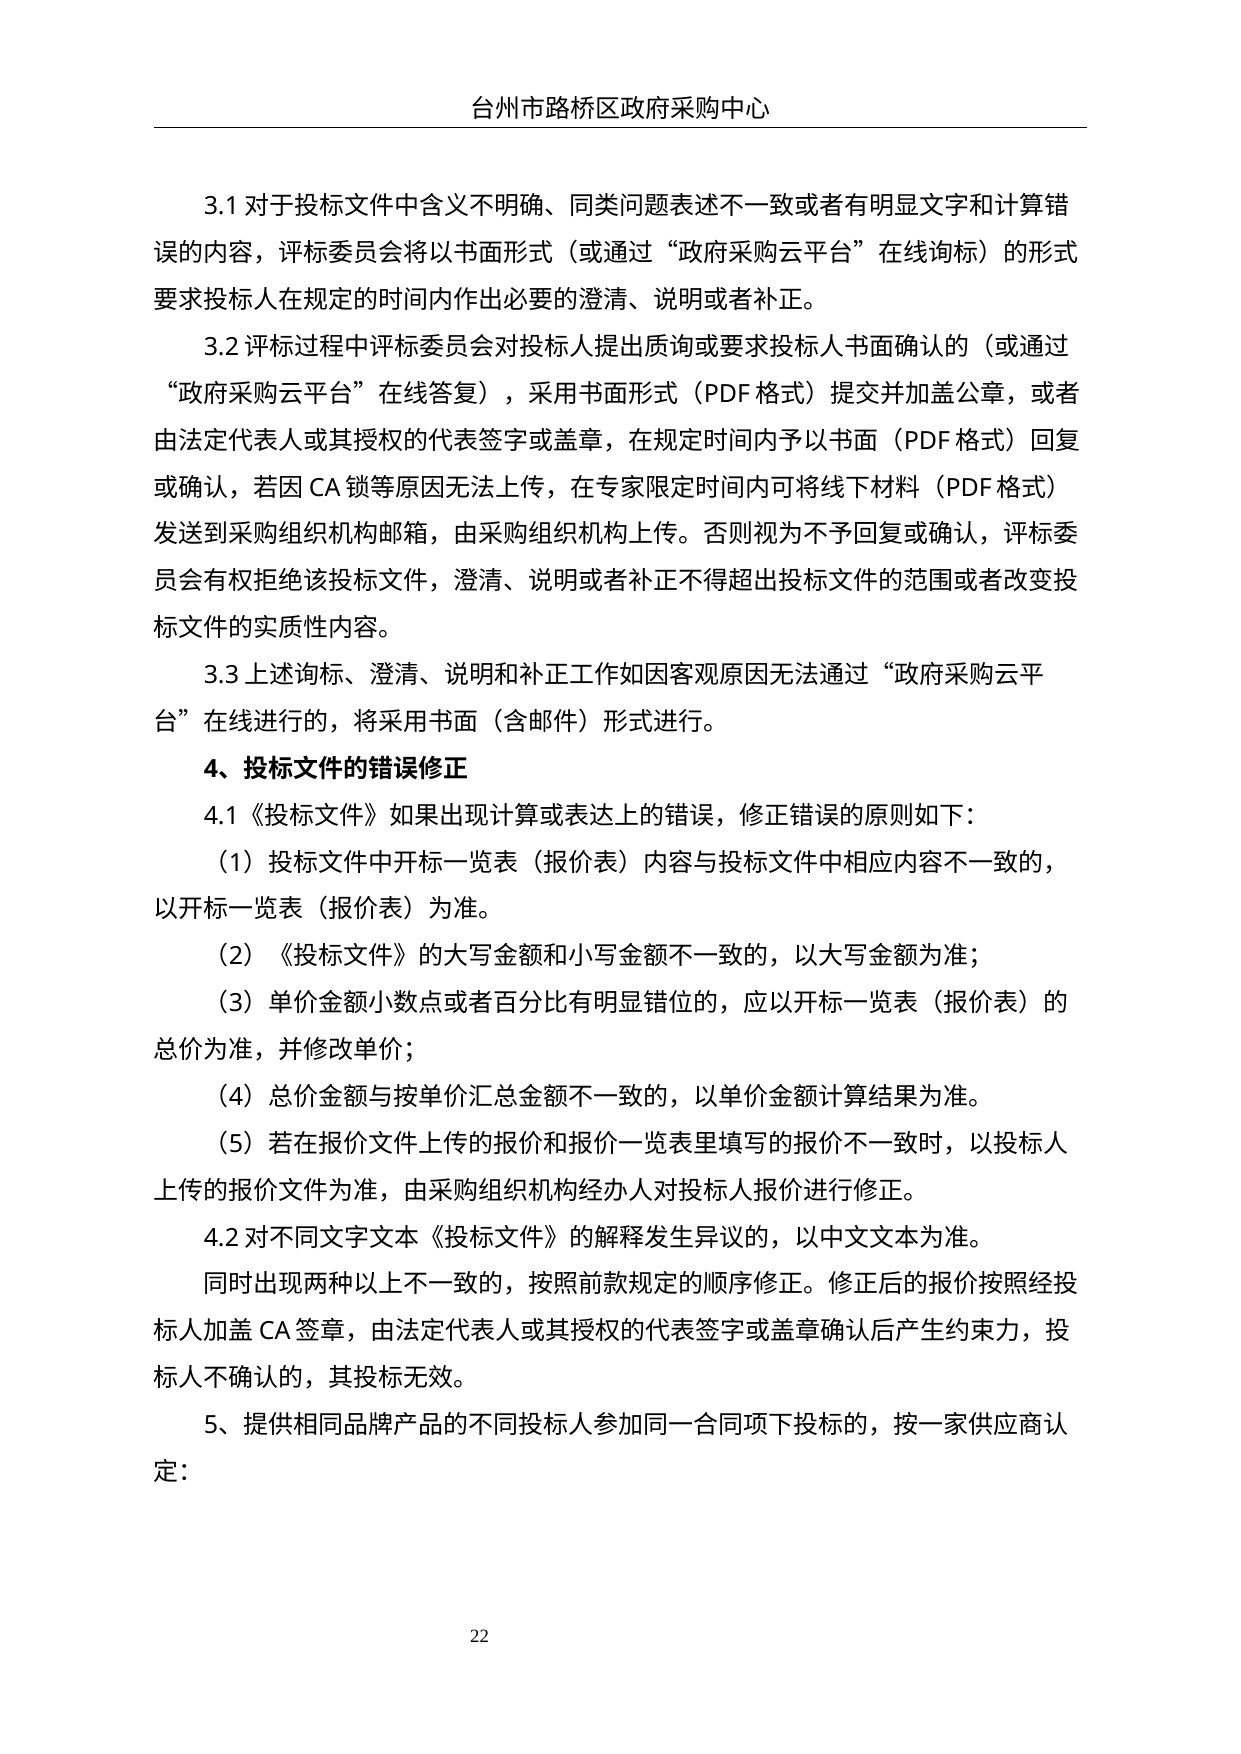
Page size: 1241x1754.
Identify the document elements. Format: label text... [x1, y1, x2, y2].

text 3.3上述询标、澄清、说明和补正工作如因客观原因无法通过“政府采购云平台”在线进行的，将采用书面（含邮件）形式进行。 [153, 646, 1087, 740]
text 同时出现两种以上不一致的，按照前款规定的顺序修正。修正后的报价按照经投标人加盖CA签章，由法定代表人或其授权的代表签字或盖章确认后产生约束力，投标人不确认的，其投标无效。 [153, 1255, 1087, 1396]
text （2）《投标文件》的大写金额和小写金额不一致的，以大写金额为准； [153, 927, 1087, 974]
text （1）投标文件中开标一览表（报价表）内容与投标文件中相应内容不一致的，以开标一览表（报价表）为准。 [153, 833, 1087, 927]
text 4.2对不同文字文本《投标文件》的解释发生异议的，以中文文本为准。 [153, 1208, 1087, 1255]
text 5、提供相同品牌产品的不同投标人参加同一合同项下投标的，按一家供应商认定： [153, 1396, 1087, 1490]
text 3.1对于投标文件中含义不明确、同类问题表述不一致或者有明显文字和计算错误的内容，评标委员会将以书面形式（或通过“政府采购云平台”在线询标）的形式要求投标人在规定的时间内作出必要的澄清、说明或者补正。 [153, 177, 1087, 318]
text （5）若在报价文件上传的报价和报价一览表里填写的报价不一致时，以投标人上传的报价文件为准，由采购组织机构经办人对投标人报价进行修正。 [153, 1115, 1087, 1208]
text 3.2评标过程中评标委员会对投标人提出质询或要求投标人书面确认的（或通过“政府采购云平台”在线答复），采用书面形式（PDF格式）提交并加盖公章，或者由法定代表人或其授权的代表签字或盖章，在规定时间内予以书面（PDF格式）回复或确认，若因CA锁等原因无法上传，在专家限定时间内可将线下材料（PDF格式）发送到采购组织机构邮箱，由采购组织机构上传。否则视为不予回复或确认，评标委员会有权拒绝该投标文件，澄清、说明或者补正不得超出投标文件的范围或者改变投标文件的实质性内容。 [153, 318, 1087, 646]
text （4）总价金额与按单价汇总金额不一致的，以单价金额计算结果为准。 [153, 1068, 1087, 1115]
text （3）单价金额小数点或者百分比有明显错位的，应以开标一览表（报价表）的总价为准，并修改单价； [153, 974, 1087, 1068]
text 4.1《投标文件》如果出现计算或表达上的错误，修正错误的原则如下： [153, 787, 1087, 833]
text 4、投标文件的错误修正 [153, 740, 1087, 787]
